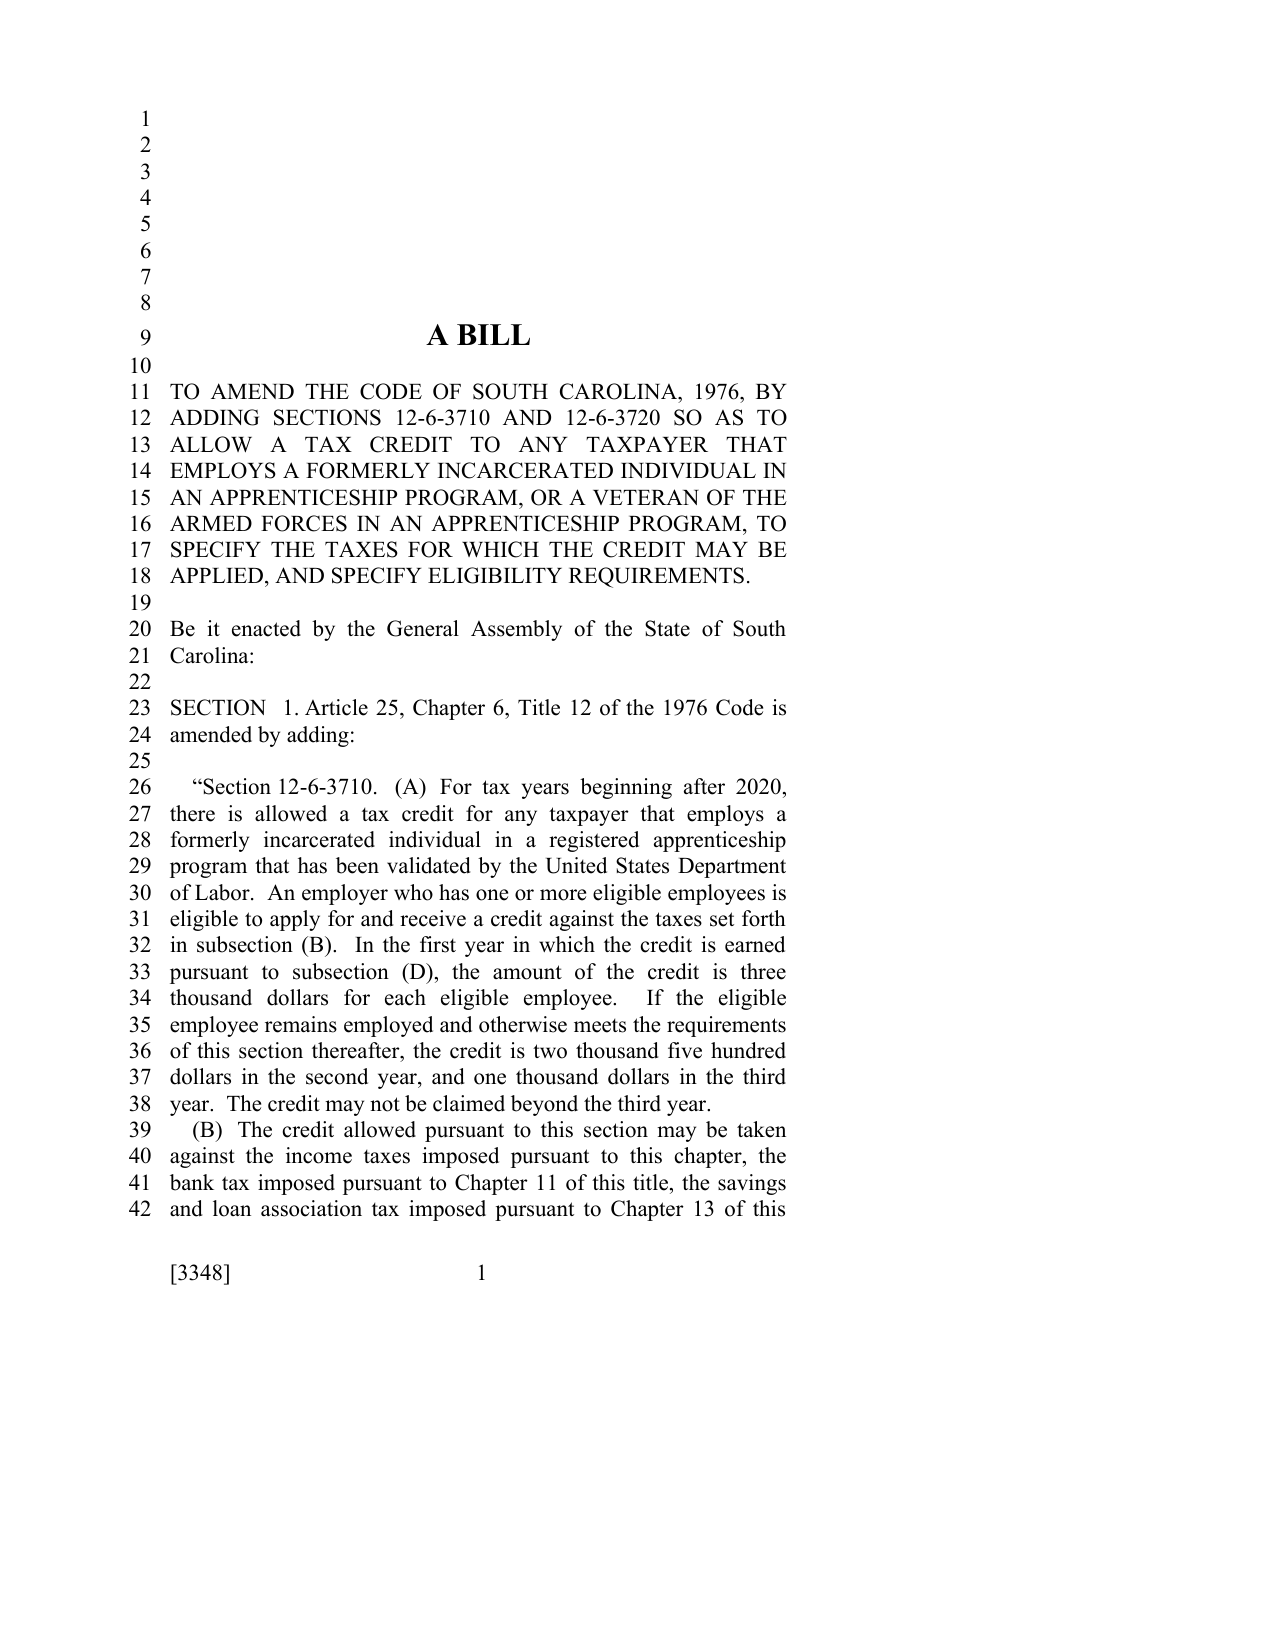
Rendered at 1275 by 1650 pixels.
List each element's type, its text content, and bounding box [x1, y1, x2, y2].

text “Section 12-6-3710. (A) For tax years beginning after 2020, there is allowed a tax credit for any taxpayer that employs a formerly incarcerated individual in a registered apprenticeship program that has been validated by the United States Department of Labor. An employer who has one or more eligible employees is eligible to apply for and receive a credit against the taxes set forth in subsection (B). In the first year in which the credit is earned pursuant to subsection (D), the amount of the credit is three thousand dollars for each eligible employee. If the eligible employee remains employed and otherwise meets the requirements of this section thereafter, the credit is two thousand five hundred dollars in the second year, and one thousand dollars in the third year. The credit may not be claimed beyond the third year. [169, 773, 787, 1116]
text SECTION 1. Article 25, Chapter 6, Title 12 of the 1976 Code is amended by adding: [169, 694, 787, 747]
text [169, 1116, 787, 1221]
text TO AMEND THE CODE OF SOUTH CAROLINA, 1976, BY ADDING SECTIONS 12-6-3710 AND 12-6-3720 SO AS TO ALLOW A TAX CREDIT TO ANY TAXPAYER THAT EMPLOYS A FORMERLY INCARCERATED INDIVIDUAL IN AN APPRENTICESHIP PROGRAM, OR A VETERAN OF THE ARMED FORCES IN AN APPRENTICESHIP PROGRAM, TO SPECIFY THE TAXES FOR WHICH THE CREDIT MAY BE APPLIED, AND SPECIFY ELIGIBILITY REQUIREMENTS. [169, 378, 787, 589]
text A BILL [169, 316, 787, 352]
text Be it enacted by the General Assembly of the State of South Carolina: [169, 615, 787, 668]
